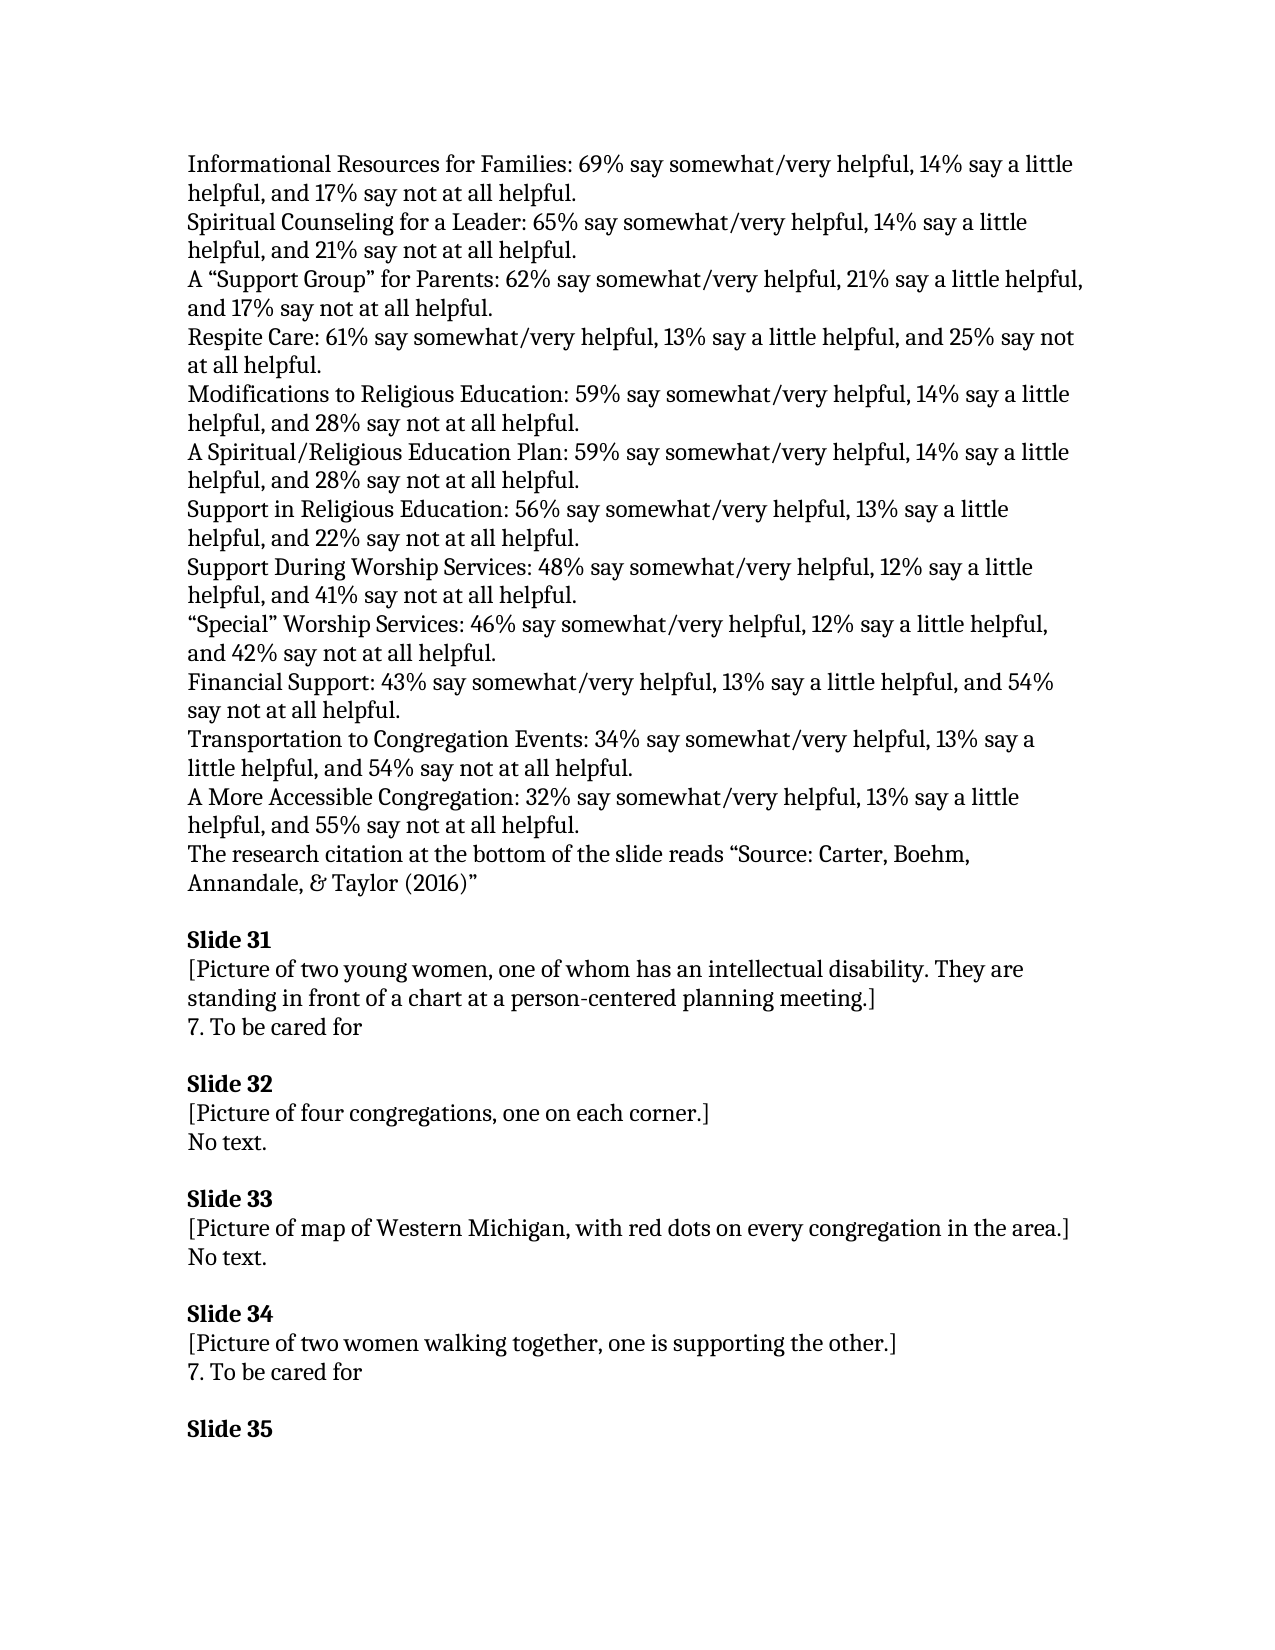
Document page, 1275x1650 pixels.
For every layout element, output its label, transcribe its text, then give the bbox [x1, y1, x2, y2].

text “Special” Worship Services: 46% say somewhat/very helpful, 12% say a little helpful, and 42% say not at all helpful. [187, 610, 1087, 667]
text [Picture of two young women, one of whom has an intellectual disability. They are standing in front of a chart at a person-centered planning meeting.] [187, 955, 1087, 1012]
text No text. [187, 1127, 1087, 1156]
text Support During Worship Services: 48% say somewhat/very helpful, 12% say a little helpful, and 41% say not at all helpful. [187, 552, 1087, 610]
text Respite Care: 61% say somewhat/very helpful, 13% say a little helpful, and 25% say not at all helpful. [187, 322, 1087, 380]
text [Picture of two women walking together, one is supporting the other.] [187, 1329, 1087, 1357]
text The research citation at the bottom of the slide reads “Source: Carter, Boehm, Annandale, & Taylor (2016)” [187, 840, 1087, 897]
text Transportation to Congregation Events: 34% say somewhat/very helpful, 13% say a little helpful, and 54% say not at all helpful. [187, 725, 1087, 782]
text Slide 34 [187, 1300, 1087, 1329]
text 7. To be cared for [187, 1357, 1087, 1386]
text A “Support Group” for Parents: 62% say somewhat/very helpful, 21% say a little helpful, and 17% say not at all helpful. [187, 265, 1087, 322]
text Slide 31 [187, 926, 1087, 955]
text A Spiritual/Religious Education Plan: 59% say somewhat/very helpful, 14% say a little helpful, and 28% say not at all helpful. [187, 437, 1087, 495]
text No text. [187, 1242, 1087, 1271]
text Spiritual Counseling for a Leader: 65% say somewhat/very helpful, 14% say a little helpful, and 21% say not at all helpful. [187, 207, 1087, 265]
text Slide 32 [187, 1070, 1087, 1099]
text Support in Religious Education: 56% say somewhat/very helpful, 13% say a little helpful, and 22% say not at all helpful. [187, 495, 1087, 552]
text Financial Support: 43% say somewhat/very helpful, 13% say a little helpful, and 54% say not at all helpful. [187, 667, 1087, 725]
text A More Accessible Congregation: 32% say somewhat/very helpful, 13% say a little helpful, and 55% say not at all helpful. [187, 782, 1087, 840]
text 7. To be cared for [187, 1012, 1087, 1041]
text Modifications to Religious Education: 59% say somewhat/very helpful, 14% say a little helpful, and 28% say not at all helpful. [187, 380, 1087, 437]
text [Picture of map of Western Michigan, with red dots on every congregation in the area.] [187, 1214, 1087, 1242]
text [Picture of four congregations, one on each corner.] [187, 1099, 1087, 1127]
text Slide 33 [187, 1185, 1087, 1214]
text Slide 35 [187, 1415, 1087, 1444]
text Informational Resources for Families: 69% say somewhat/very helpful, 14% say a little helpful, and 17% say not at all helpful. [187, 150, 1087, 207]
